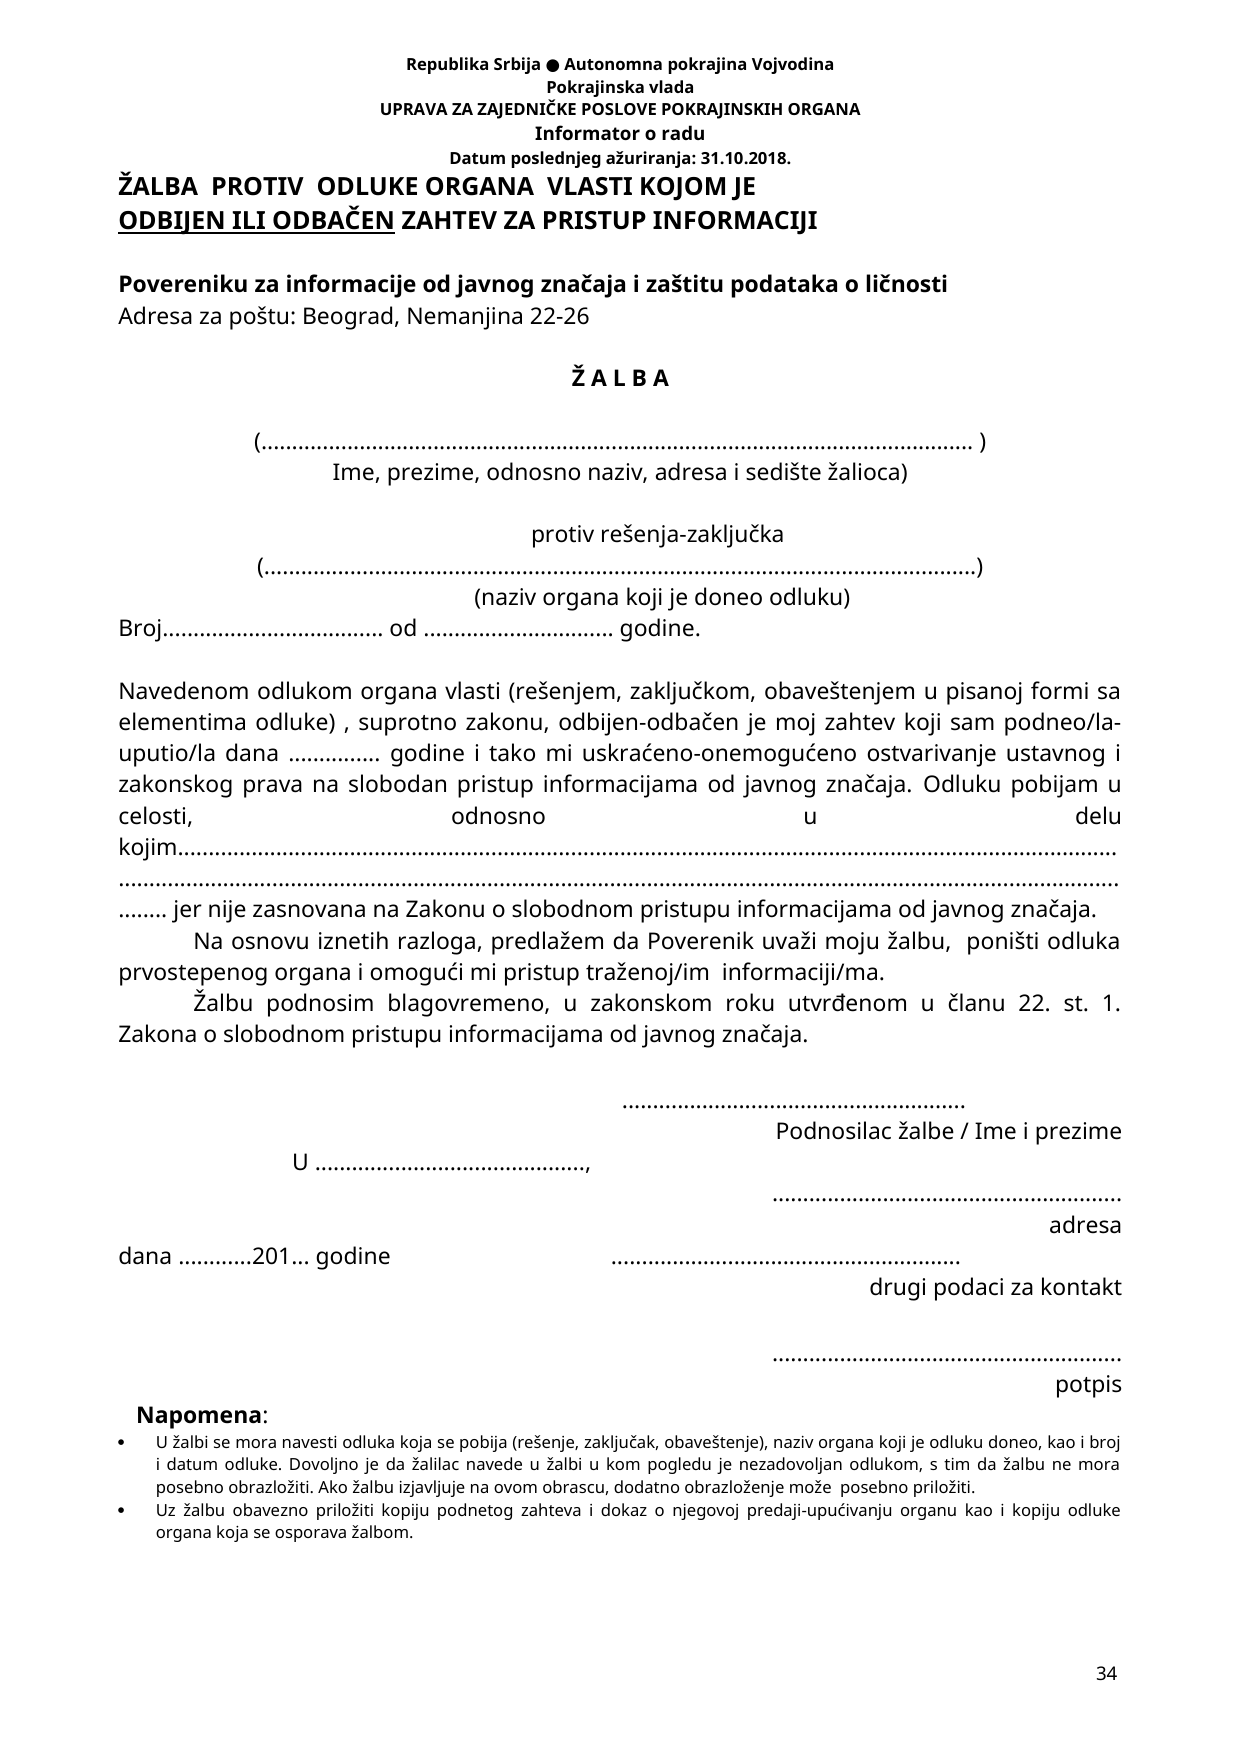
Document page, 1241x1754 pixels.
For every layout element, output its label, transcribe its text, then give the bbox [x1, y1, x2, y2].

text ŽALBA PROTIV ODLUKE ORGANA VLASTI KOJOM JE [118, 169, 1122, 203]
text (naziv organa koji je doneo odluku) [118, 581, 1122, 612]
text Povereniku za informacije od javnog značaja i zaštitu podataka o ličnosti [118, 268, 1122, 299]
list U žalbi se mora navesti odluka koja se pobija (rešenje, zaklјučak, obaveštenje), naziv organa koji je odluku doneo, kao i broj i datum odluke. Dovolјno je da žalilac navede u žalbi u kom pogledu je nezadovolјan odlukom, s tim da žalbu ne mora posebno obrazložiti. Ako žalbu izjavlјuje na ovom obrascu, dodatno obrazloženje može posebno priložiti. [118, 1430, 1122, 1498]
text Podnosilac žalbe / Ime i prezime [643, 1115, 1122, 1146]
text Navedenom odlukom organa vlasti (rešenjem, zaklјučkom, obaveštenjem u pisanoj formi sa elementima odluke) , suprotno zakonu, odbijen-odbačen je moj zahtev koji sam podneo/la-uputio/la dana ............... godine i tako mi uskraćeno-onemogućeno ostvarivanje ustavnog i zakonskog prava na slobodan pristup informacijama od javnog značaja. Odluku pobijam u celosti, odnosno u delu kojim.................................................................................................................................................................................................................................................................................................................................... jer nije zasnovana na Zakonu o slobodnom pristupu informacijama od javnog značaja. [118, 674, 1122, 924]
text ......................................................... potpis [643, 1336, 1122, 1399]
text Žalbu podnosim blagovremeno, u zakonskom roku utvrđenom u članu 22. st. 1. Zakona o slobodnom pristupu informacijama od javnog značaja. [118, 987, 1122, 1049]
text Ime, prezime, odnosno naziv, adresa i sedište žalioca) [118, 456, 1122, 487]
text ........................................................ [568, 1084, 1122, 1115]
list Uz žalbu obavezno priložiti kopiju podnetog zahteva i dokaz o njegovoj predaji-upućivanju organu kao i kopiju odluke organa koja se osporava žalbom. [118, 1498, 1122, 1544]
text ODBIJEN ILI ODBAČEN ZAHTEV ZA PRISTUP INFORMACIJI [118, 203, 1122, 237]
text (.................................................................................................................... ) [118, 424, 1122, 456]
text drugi podaci za kontakt [643, 1271, 1122, 1302]
text adresa [118, 1209, 1122, 1240]
text U ............................................, ......................................................... [113, 1146, 1122, 1209]
text Broj.................................... od ............................... godine. [118, 612, 1122, 643]
text Adresa za poštu: Beograd, Nemanjina 22-26 [118, 299, 1122, 331]
text protiv rešenja-zaklјučka (....................................................................................................................) [118, 518, 1122, 581]
text dana ............201... godine ......................................................... [118, 1240, 1122, 1271]
text Ž A L B A [118, 362, 1122, 393]
text Napomena: [118, 1399, 1122, 1430]
text Na osnovu iznetih razloga, predlažem da Poverenik uvaži moju žalbu, poništi odluka prvostepenog organa i omogući mi pristup traženoj/im informaciji/ma. [118, 924, 1122, 987]
